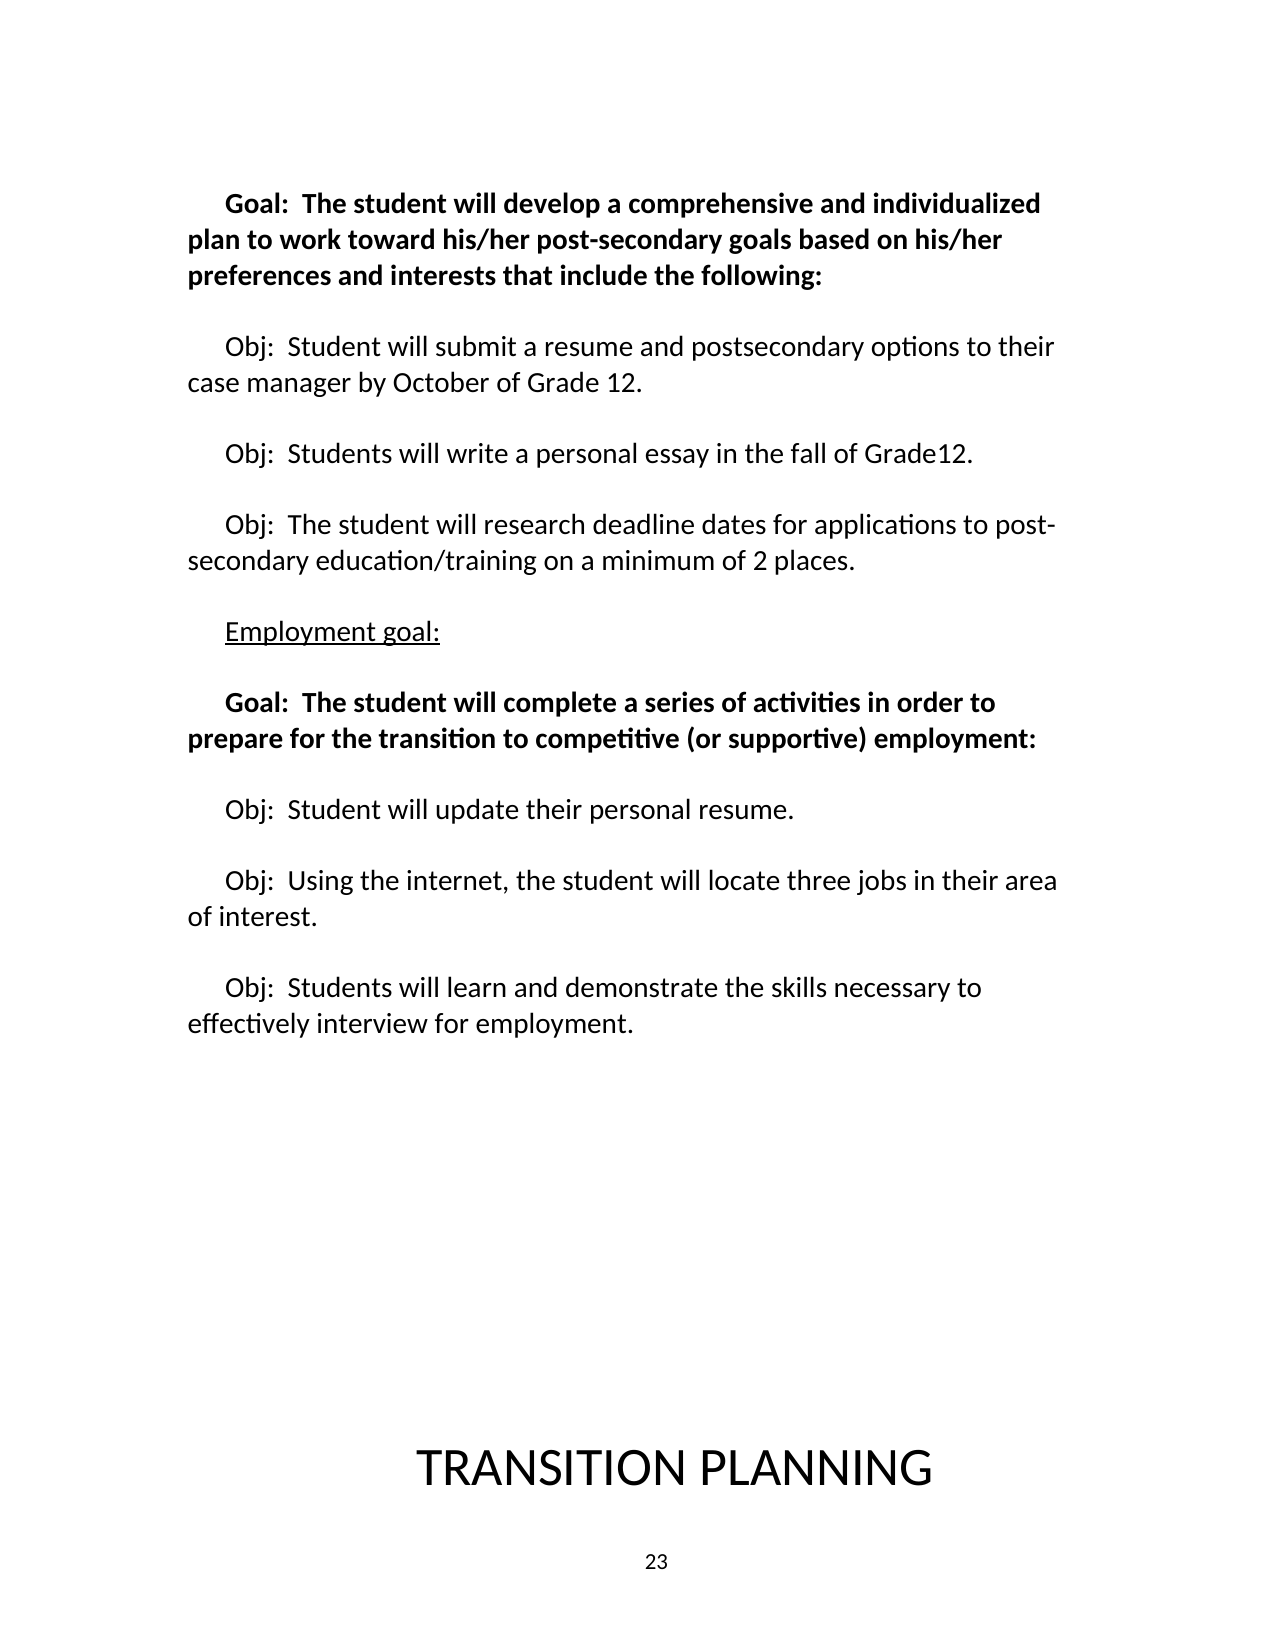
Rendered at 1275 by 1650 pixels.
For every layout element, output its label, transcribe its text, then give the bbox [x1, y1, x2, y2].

text Employment goal: [187, 613, 1087, 649]
text Obj: The student will research deadline dates for applications to post-secondary education/training on a minimum of 2 places. [187, 506, 1087, 577]
text Obj: Student will update their personal resume. [187, 791, 1087, 827]
text Obj: Students will learn and demonstrate the skills necessary to effectively interview for employment. [187, 969, 1087, 1041]
text Goal: The student will develop a comprehensive and individualized plan to work toward his/her post-secondary goals based on his/her preferences and interests that include the following: [187, 186, 1087, 292]
text Obj: Using the internet, the student will locate three jobs in their area of interest. [187, 862, 1087, 934]
text Obj: Students will write a personal essay in the fall of Grade12. [187, 435, 1087, 471]
text Goal: The student will complete a series of activities in order to prepare for the transition to competitive (or supportive) employment: [187, 684, 1087, 756]
text Obj: Student will submit a resume and postsecondary options to their case manager by October of Grade 12. [187, 328, 1087, 399]
text TRANSITION PLANNING [225, 1432, 1087, 1499]
